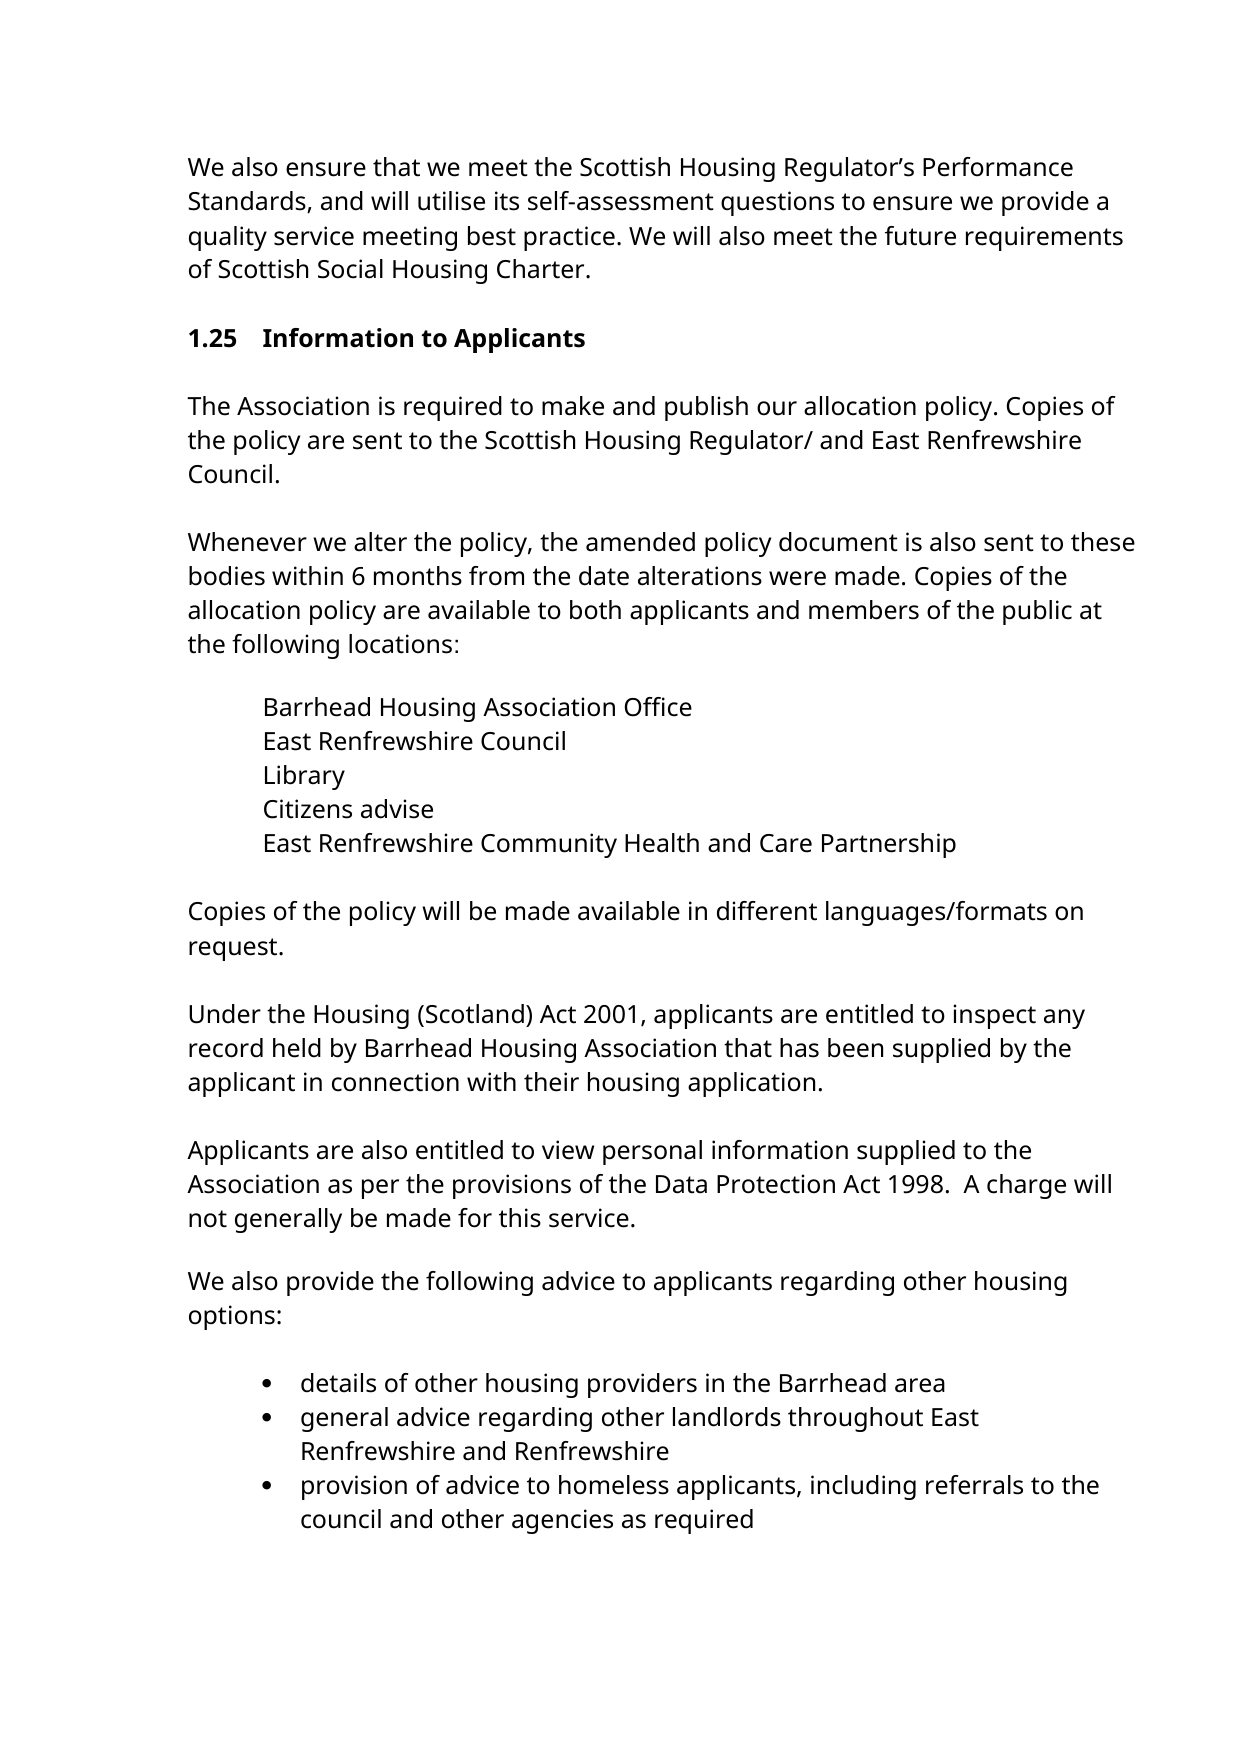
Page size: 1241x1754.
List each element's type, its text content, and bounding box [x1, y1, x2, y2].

text Applicants are also entitled to view personal information supplied to the Association as per the provisions of the Data Protection Act 1998. A charge will not generally be made for this service. [187, 1132, 1142, 1235]
list details of other housing providers in the Barrhead area [262, 1366, 1142, 1400]
text Citizens advise [187, 792, 1142, 826]
text We also ensure that we meet the Scottish Housing Regulator’s Performance Standards, and will utilise its self-assessment questions to ensure we provide a quality service meeting best practice. We will also meet the future requirements of Scottish Social Housing Charter. [187, 150, 1142, 286]
text The Association is required to make and publish our allocation policy. Copies of the policy are sent to the Scottish Housing Regulator/ and East Renfrewshire Council. [187, 388, 1142, 491]
text East Renfrewshire Council [187, 724, 1142, 758]
list provision of advice to homeless applicants, including referrals to the council and other agencies as required [262, 1468, 1142, 1536]
text Whenever we alter the policy, the amended policy document is also sent to these bodies within 6 months from the date alterations were made. Copies of the allocation policy are available to both applicants and members of the public at the following locations: [187, 525, 1142, 661]
text East Renfrewshire Community Health and Care Partnership [187, 826, 1142, 860]
list Information to Applicants [187, 320, 1142, 354]
text Barrhead Housing Association Office [187, 690, 1142, 724]
text Copies of the policy will be made available in different languages/formats on request. [187, 894, 1142, 962]
text We also provide the following advice to applicants regarding other housing options: [187, 1263, 1142, 1332]
list general advice regarding other landlords throughout and Renfrewshire [262, 1400, 1142, 1468]
text Library [187, 758, 1142, 792]
text Under the Housing () Act 2001, applicants are entitled to inspect any record held by Barrhead Housing Association that has been supplied by the applicant in connection with their housing application. [187, 996, 1142, 1098]
